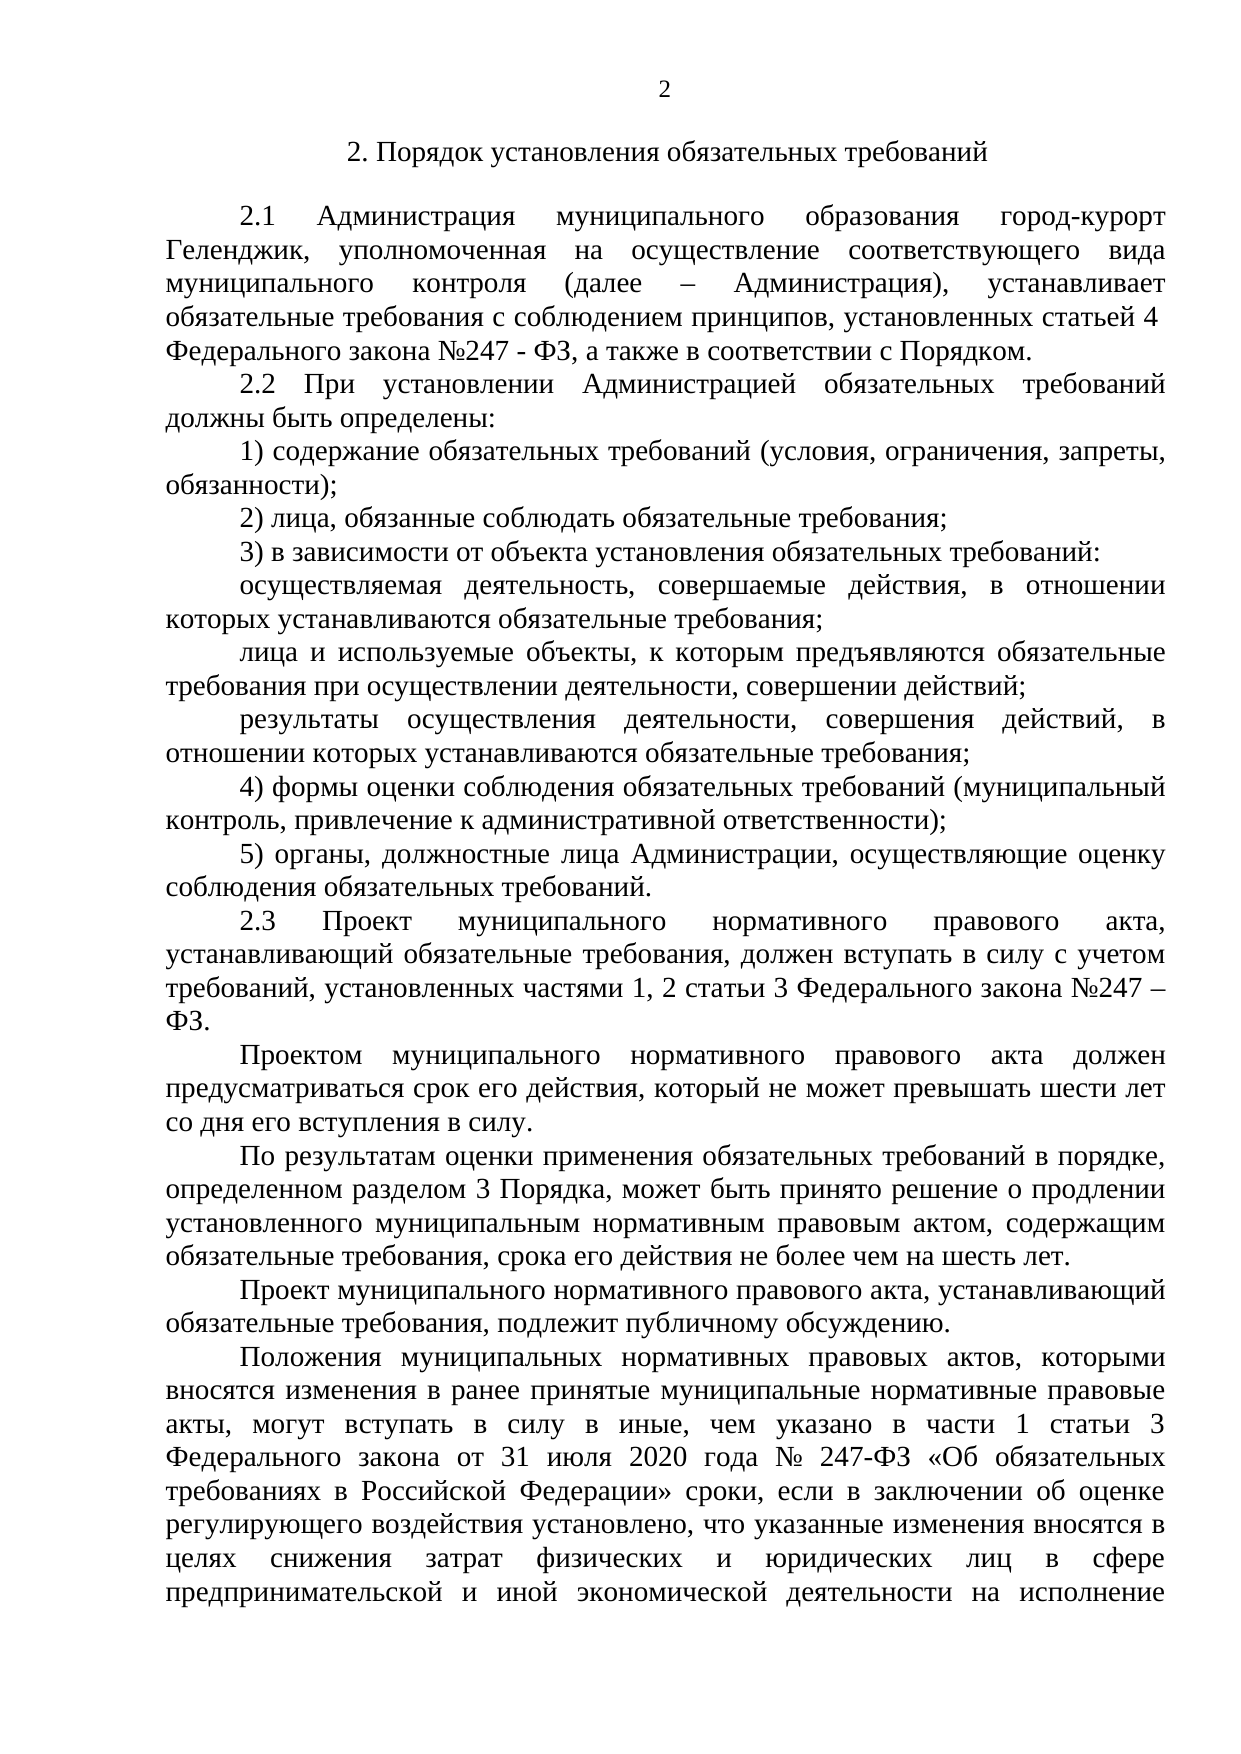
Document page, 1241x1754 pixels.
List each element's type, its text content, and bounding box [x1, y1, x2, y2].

text 1) содержание обязательных требований (условия, ограничения, запреты, обязанности); [165, 433, 1166, 500]
text 5) органы, должностные лица Администрации, осуществляющие оценку соблюдения обязательных требований. [165, 836, 1166, 903]
text 4) формы оценки соблюдения обязательных требований (муниципальный контроль, привлечение к административной ответственности); [165, 769, 1166, 836]
text 2.1 Администрация муниципального образования город-курорт Геленджик, уполномоченная на осуществление соответствующего вида муниципального контроля (далее – Администрация), устанавливает обязательные требования с соблюдением принципов, установленных статьей 4 Федерального закона №247 - ФЗ, а также в соответствии с Порядком. [165, 198, 1166, 366]
text Проектом муниципального нормативного правового акта должен предусматриваться срок его действия, который не может превышать шести лет со дня его вступления в силу. [165, 1037, 1166, 1138]
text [165, 1339, 1166, 1607]
text 2.2 При установлении Администрацией обязательных требований должны быть определены: [165, 366, 1166, 433]
text осуществляемая деятельность, совершаемые действия, в отношении которых устанавливаются обязательные требования; [165, 567, 1166, 634]
text Проект муниципального нормативного правового акта, устанавливающий обязательные требования, подлежит публичному обсуждению. [165, 1272, 1166, 1339]
text 3) в зависимости от объекта установления обязательных требований: [165, 534, 1166, 567]
text результаты осуществления деятельности, совершения действий, в отношении которых устанавливаются обязательные требования; [165, 702, 1166, 769]
text По результатам оценки применения обязательных требований в порядке, определенном разделом 3 Порядка, может быть принято решение о продлении установленного муниципальным нормативным правовым актом, содержащим обязательные требования, срока его действия не более чем на шесть лет. [165, 1138, 1166, 1272]
text лица и используемые объекты, к которым предъявляются обязательные требования при осуществлении деятельности, совершении действий; [165, 634, 1166, 702]
text 2. Порядок установления обязательных требований [165, 134, 1169, 167]
text 2) лица, обязанные соблюдать обязательные требования; [165, 500, 1166, 534]
text 2.3 Проект муниципального нормативного правового акта, устанавливающий обязательные требования, должен вступать в силу с учетом требований, установленных частями 1, 2 статьи 3 Федерального закона №247 – ФЗ. [165, 903, 1166, 1037]
